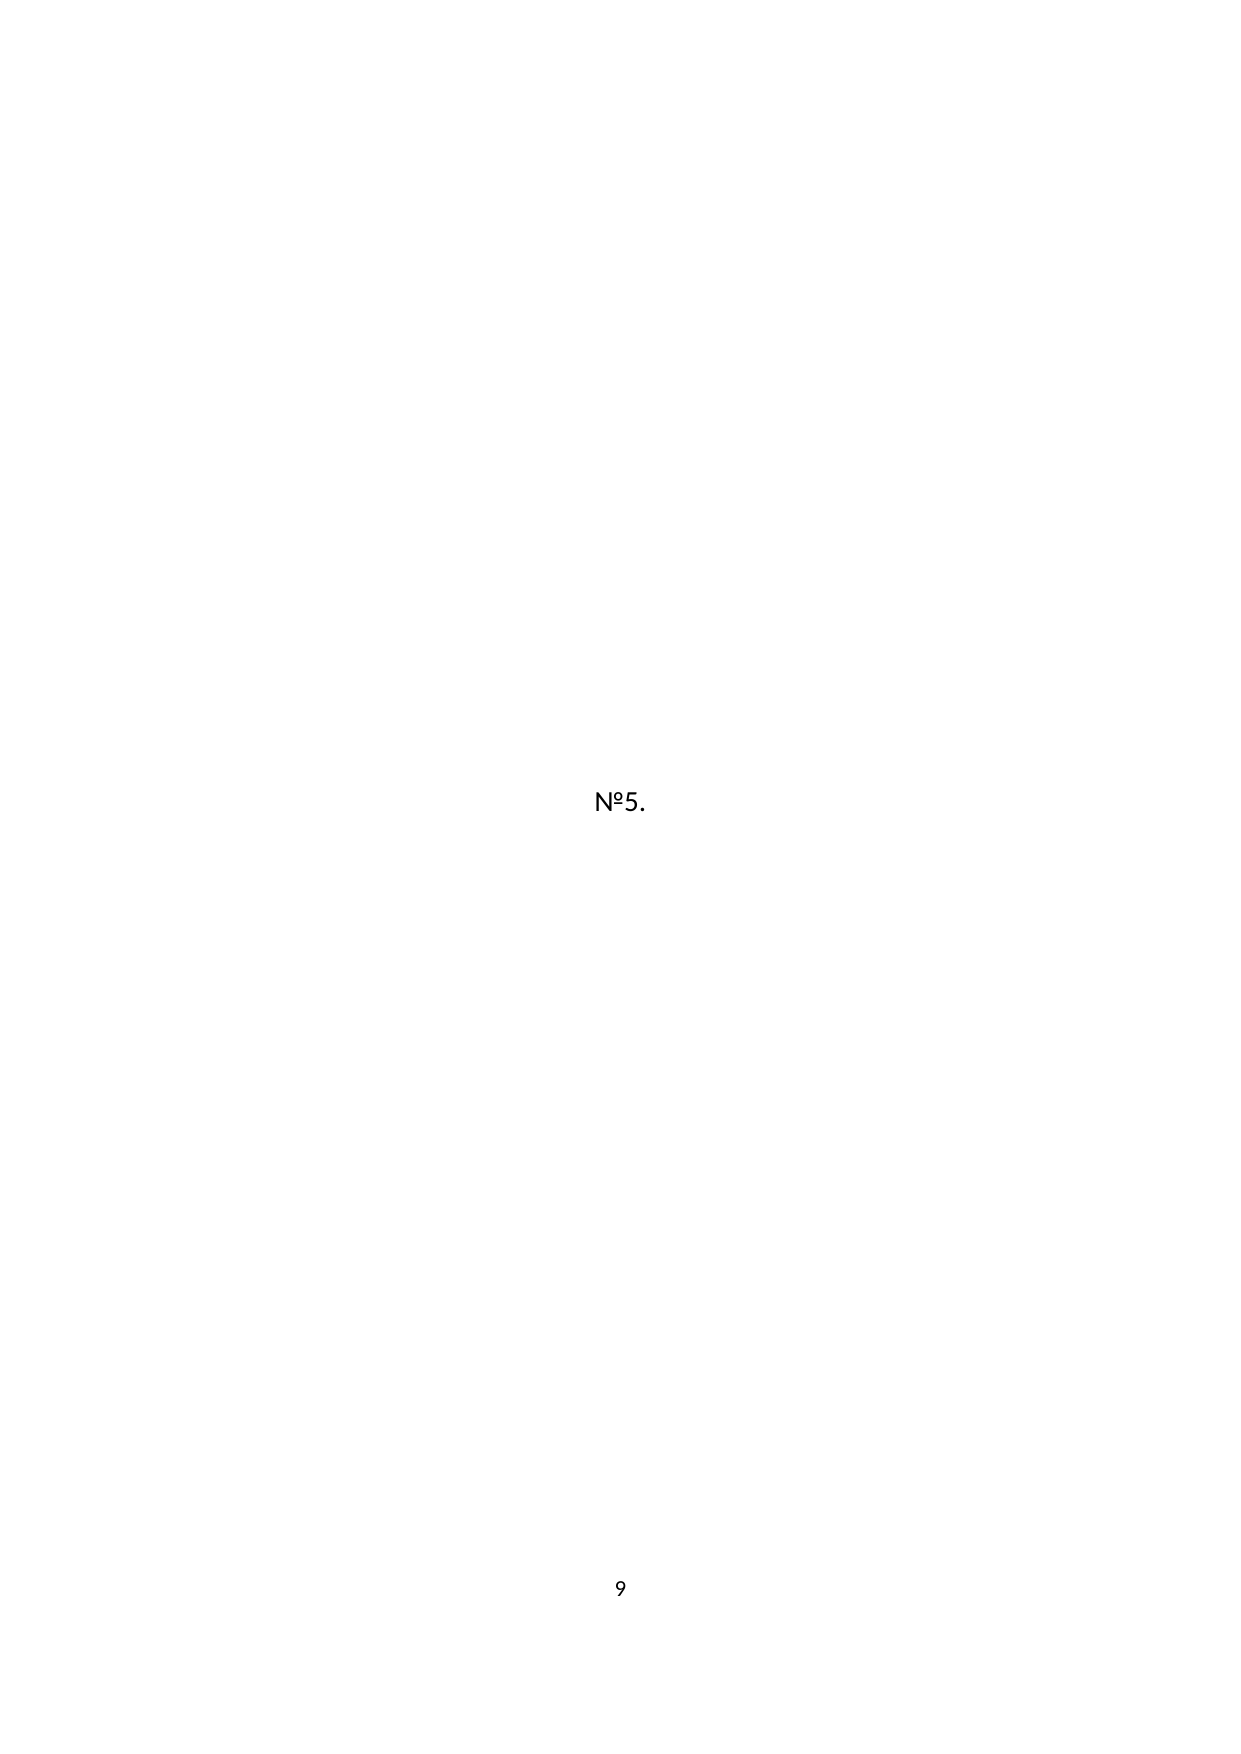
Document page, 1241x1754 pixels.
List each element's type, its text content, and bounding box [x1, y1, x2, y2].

text №5. [89, 783, 1152, 818]
